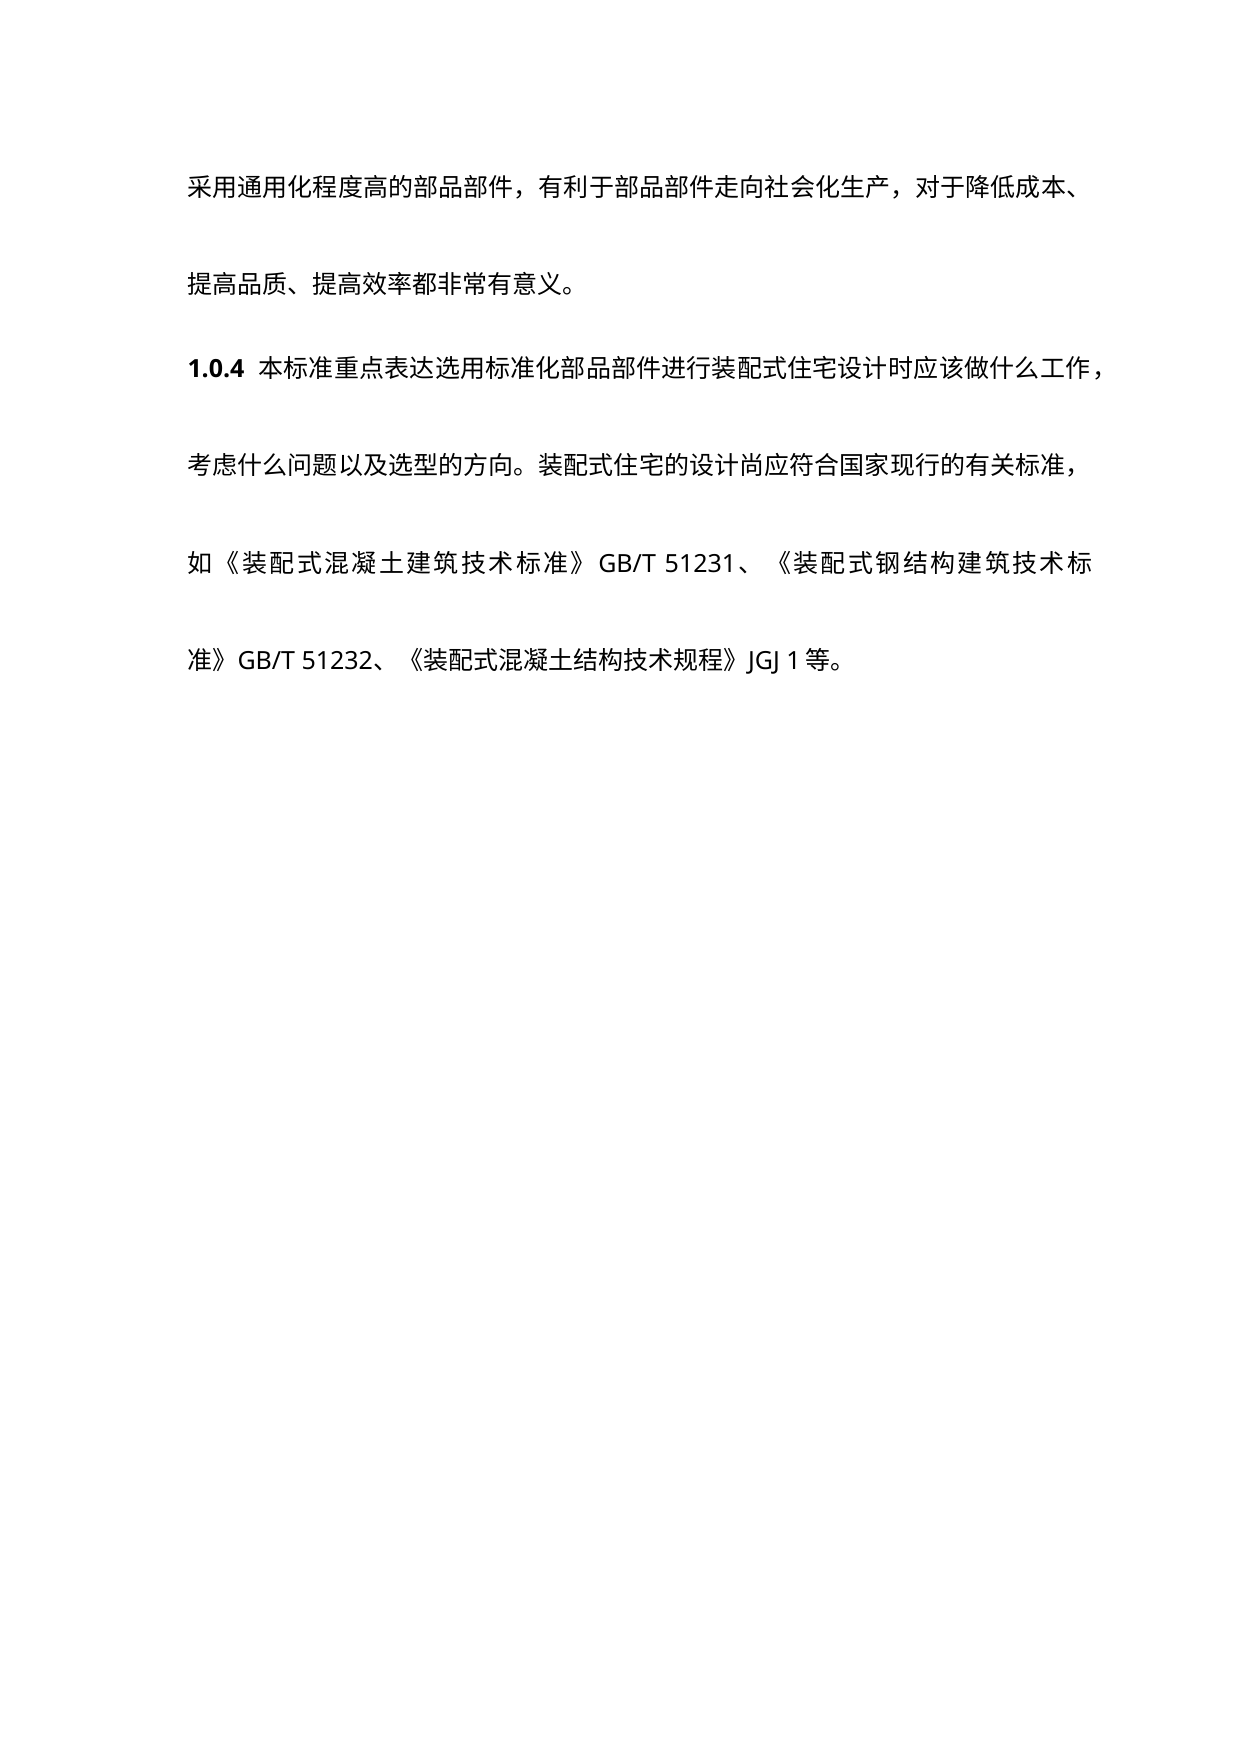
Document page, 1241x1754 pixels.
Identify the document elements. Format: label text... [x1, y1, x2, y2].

text 1.0.4 本标准重点表达选用标准化部品部件进行装配式住宅设计时应该做什么工作，考虑什么问题以及选型的方向。装配式住宅的设计尚应符合国家现行的有关标准，如《装配式混凝土建筑技术标准》GB/T 51231、《装配式钢结构建筑技术标准》GB/T 51232、《装配式混凝土结构技术规程》JGJ 1等。 [187, 334, 1092, 691]
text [187, 153, 1092, 316]
